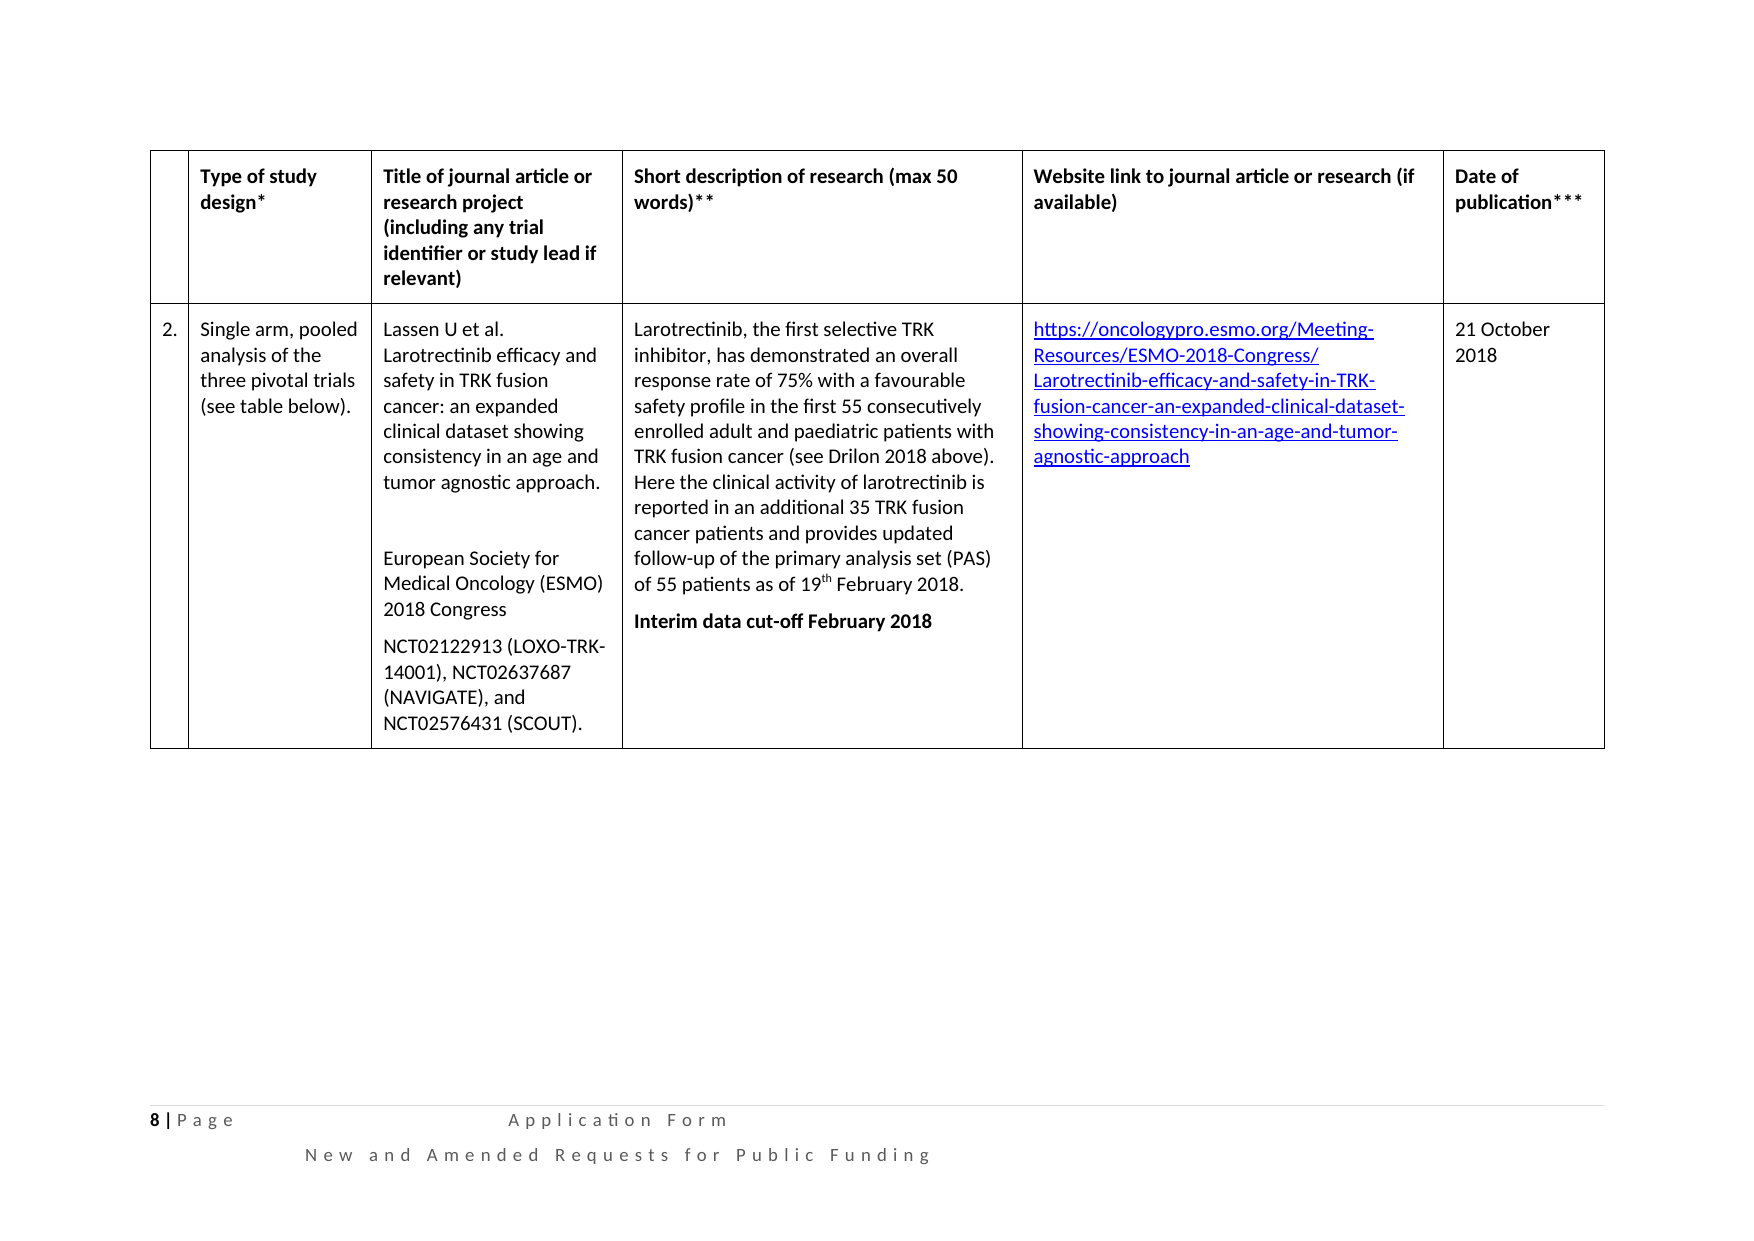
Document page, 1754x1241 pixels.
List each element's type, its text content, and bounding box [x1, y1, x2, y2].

table_cell https://oncologypro.esmo.org/Meeting-Resources/ESMO-2018-Congress/Larotrectinib-efficacy-and-safety-in-TRK-fusion-cancer-an-expanded-clinical-dataset-showing-consistency-in-an-age-and-tumor-agnostic-approach [1023, 304, 1443, 748]
table_cell 21 October 2018 [1444, 304, 1604, 748]
table_header Short description of research (max 50 words)** [623, 151, 1022, 303]
table_header Type of study design* [189, 151, 371, 303]
table_header Date of publication*** [1444, 151, 1604, 303]
table_cell 2. [151, 304, 188, 748]
table_header Title of journal article or research project (including any trial identifier or study lead if relevant) [372, 151, 622, 303]
table_cell Larotrectinib, the first selective TRK inhibitor, has demonstrated an overall response rate of 75% with a favourable safety profile in the first 55 consecutively enrolled adult and paediatric patients with TRK fusion cancer (see Drilon 2018 above). Here the clinical activity of larotrectinib is reported in an additional 35 TRK fusion cancer patients and provides updated follow-up of the primary analysis set (PAS) of 55 patients as of 19th February 2018. Interim data cut-off February 2018 [623, 304, 1022, 748]
table_cell Single arm, pooled analysis of the three pivotal trials (see table below). [189, 304, 371, 748]
table_cell Lassen U et al. Larotrectinib efficacy and safety in TRK fusion cancer: an expanded clinical dataset showing consistency in an age and tumor agnostic approach. European Society for Medical Oncology (ESMO) 2018 Congress NCT02122913 (LOXO-TRK-14001), NCT02637687 (NAVIGATE), and NCT02576431 (SCOUT). [372, 304, 622, 748]
table_header Website link to journal article or research (if available) [1023, 151, 1443, 303]
table_header [151, 151, 188, 303]
